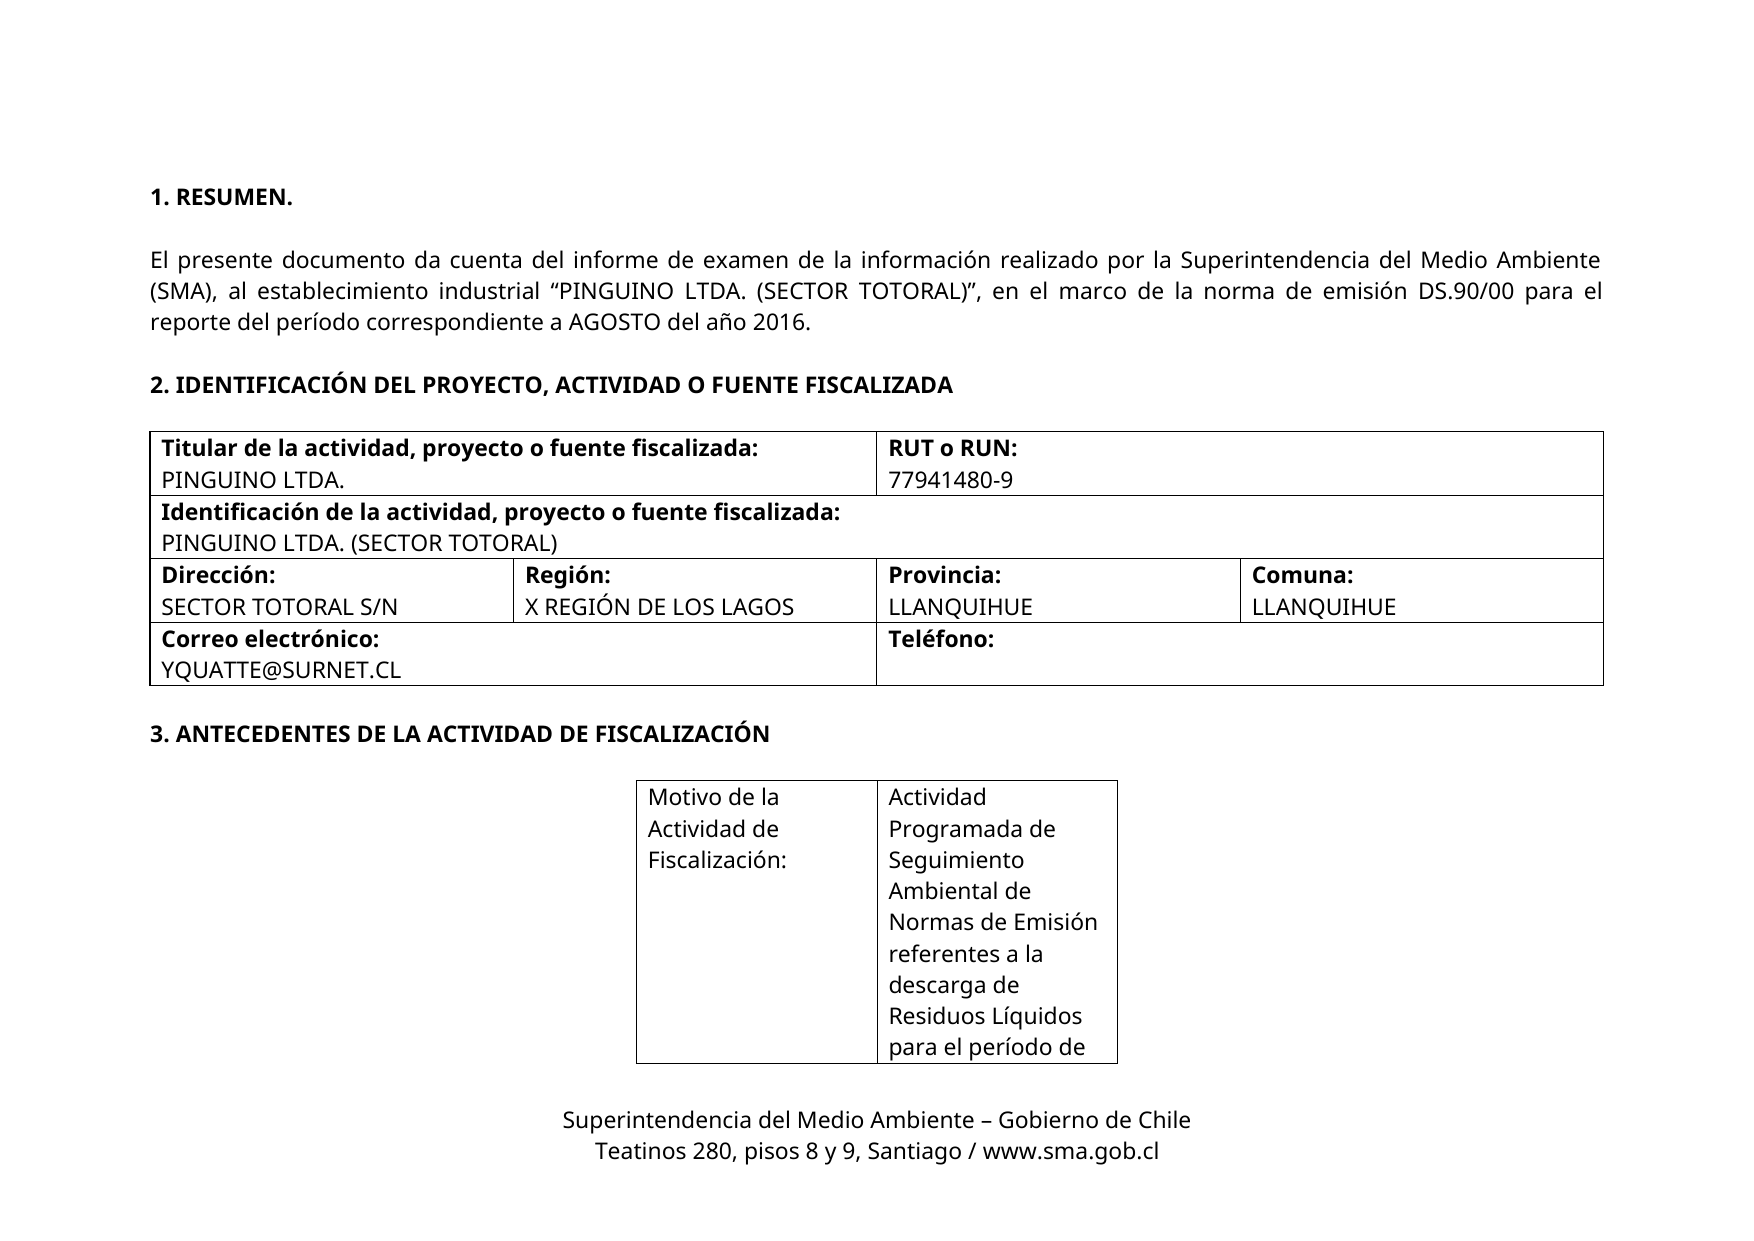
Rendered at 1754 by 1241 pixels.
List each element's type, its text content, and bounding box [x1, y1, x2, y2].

table_cell Provincia: LLANQUIHUE [877, 559, 1240, 622]
table_cell Comuna: LLANQUIHUE [1241, 559, 1603, 622]
text El presente documento da cuenta del informe de examen de la información realizado por la Superintendencia del Medio Ambiente (SMA), al establecimiento industrial “PINGUINO LTDA. (SECTOR TOTORAL)”, en el marco de la norma de emisión DS.90/00 para el reporte del período correspondiente a AGOSTO del año 2016. [150, 212, 1604, 337]
table_cell Región: X REGIÓN DE LOS LAGOS [514, 559, 876, 622]
text 3. ANTECEDENTES DE LA ACTIVIDAD DE FISCALIZACIÓN [150, 686, 1604, 749]
table_header Titular de la actividad, proyecto o fuente fiscalizada: PINGUINO LTDA. [151, 432, 876, 495]
table_cell Correo electrónico: YQUATTE@SURNET.CL [151, 623, 876, 685]
text 2. IDENTIFICACIÓN DEL PROYECTO, ACTIVIDAD O FUENTE FISCALIZADA [150, 337, 1604, 400]
table_cell Teléfono: [877, 623, 1603, 685]
text 1. RESUMEN. [150, 150, 1604, 212]
table_cell Identificación de la actividad, proyecto o fuente fiscalizada: PINGUINO LTDA. (SECTOR TOTORAL) [151, 496, 1603, 558]
table_cell Dirección: SECTOR TOTORAL S/N [151, 559, 513, 622]
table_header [637, 781, 877, 1062]
table_header RUT o RUN: 77941480-9 [877, 432, 1603, 495]
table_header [878, 781, 1117, 1062]
